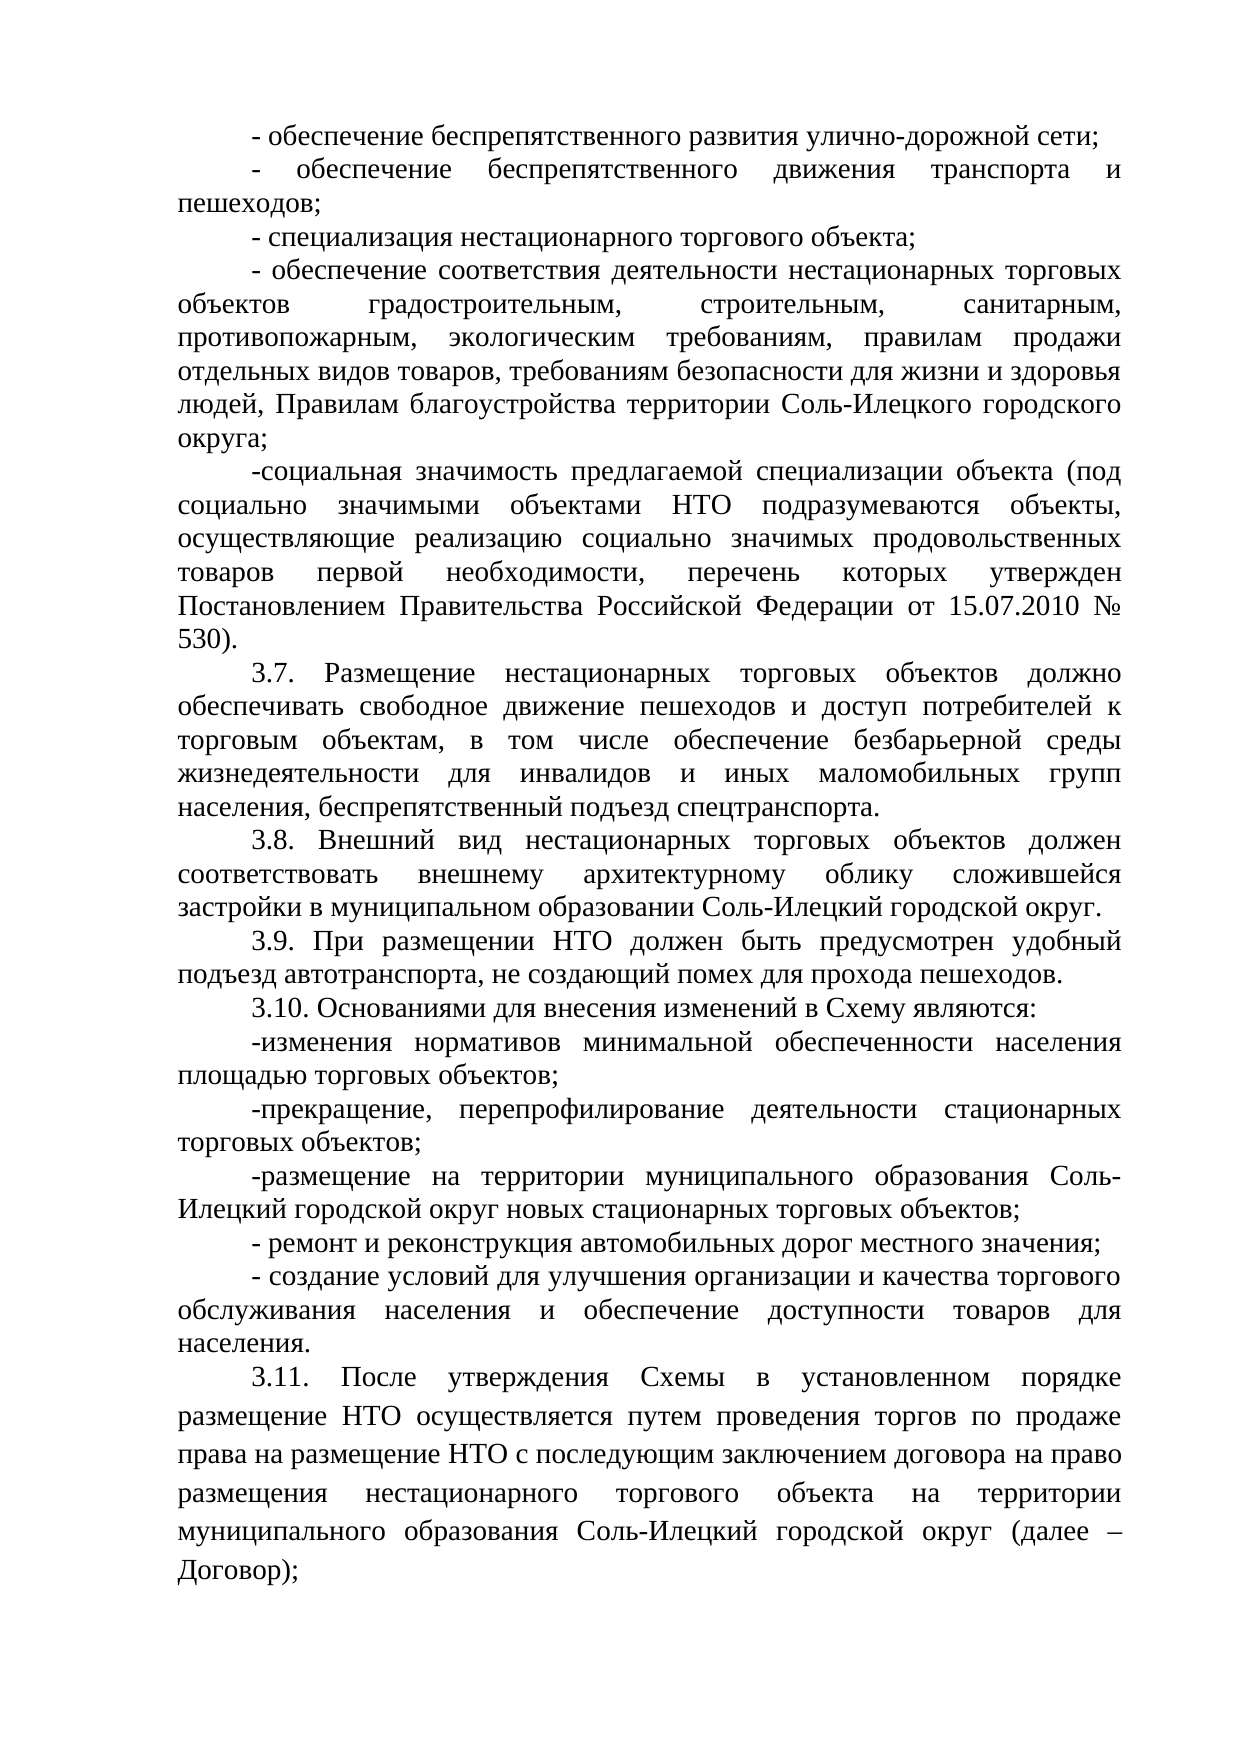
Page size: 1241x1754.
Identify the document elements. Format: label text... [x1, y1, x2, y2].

text 3.7. Размещение нестационарных торговых объектов должно обеспечивать свободное движение пешеходов и доступ потребителей к торговым объектам, в том числе обеспечение безбарьерной среды жизнедеятельности для инвалидов и иных маломобильных групп населения, беспрепятственный подъезд спецтранспорта. [177, 655, 1122, 822]
text -прекращение, перепрофилирование деятельности стационарных торговых объектов; [177, 1091, 1122, 1158]
text -размещение на территории муниципального образования Соль-Илецкий городской округ новых стационарных торговых объектов; [177, 1158, 1122, 1225]
text - ремонт и реконструкция автомобильных дорог местного значения; [177, 1225, 1122, 1258]
text - создание условий для улучшения организации и качества торгового обслуживания населения и обеспечение доступности товаров для населения. [177, 1258, 1122, 1359]
text 3.8. Внешний вид нестационарных торговых объектов должен соответствовать внешнему архитектурному облику сложившейся застройки в муниципальном образовании Соль-Илецкий городской округ. [177, 822, 1122, 923]
text 3.10. Основаниями для внесения изменений в Схему являются: [177, 990, 1122, 1024]
text - специализация нестационарного торгового объекта; [177, 219, 1122, 252]
text - обеспечение беспрепятственного движения транспорта и пешеходов; [177, 152, 1122, 219]
text -социальная значимость предлагаемой специализации объекта (под социально значимыми объектами НТО подразумеваются объекты, осуществляющие реализацию социально значимых продовольственных товаров первой необходимости, перечень которых утвержден Постановлением Правительства Российской Федерации от 15.07.2010 № 530). [177, 453, 1122, 655]
text 3.11. После утверждения Схемы в установленном порядке размещение НТО осуществляется путем проведения торгов по продаже права на размещение НТО с последующим заключением договора на право размещения нестационарного торгового объекта на территории муниципального образования Соль-Илецкий городской округ (далее – Договор); [177, 1359, 1122, 1585]
text - обеспечение соответствия деятельности нестационарных торговых объектов градостроительным, строительным, санитарным, противопожарным, экологическим требованиям, правилам продажи отдельных видов товаров, требованиям безопасности для жизни и здоровья людей, Правилам благоустройства территории Соль-Илецкого городского округа; [177, 252, 1122, 453]
text -изменения нормативов минимальной обеспеченности населения площадью торговых объектов; [177, 1024, 1122, 1091]
text 3.9. При размещении НТО должен быть предусмотрен удобный подъезд автотранспорта, не создающий помех для прохода пешеходов. [177, 923, 1122, 990]
text - обеспечение беспрепятственного развития улично-дорожной сети; [177, 118, 1122, 152]
